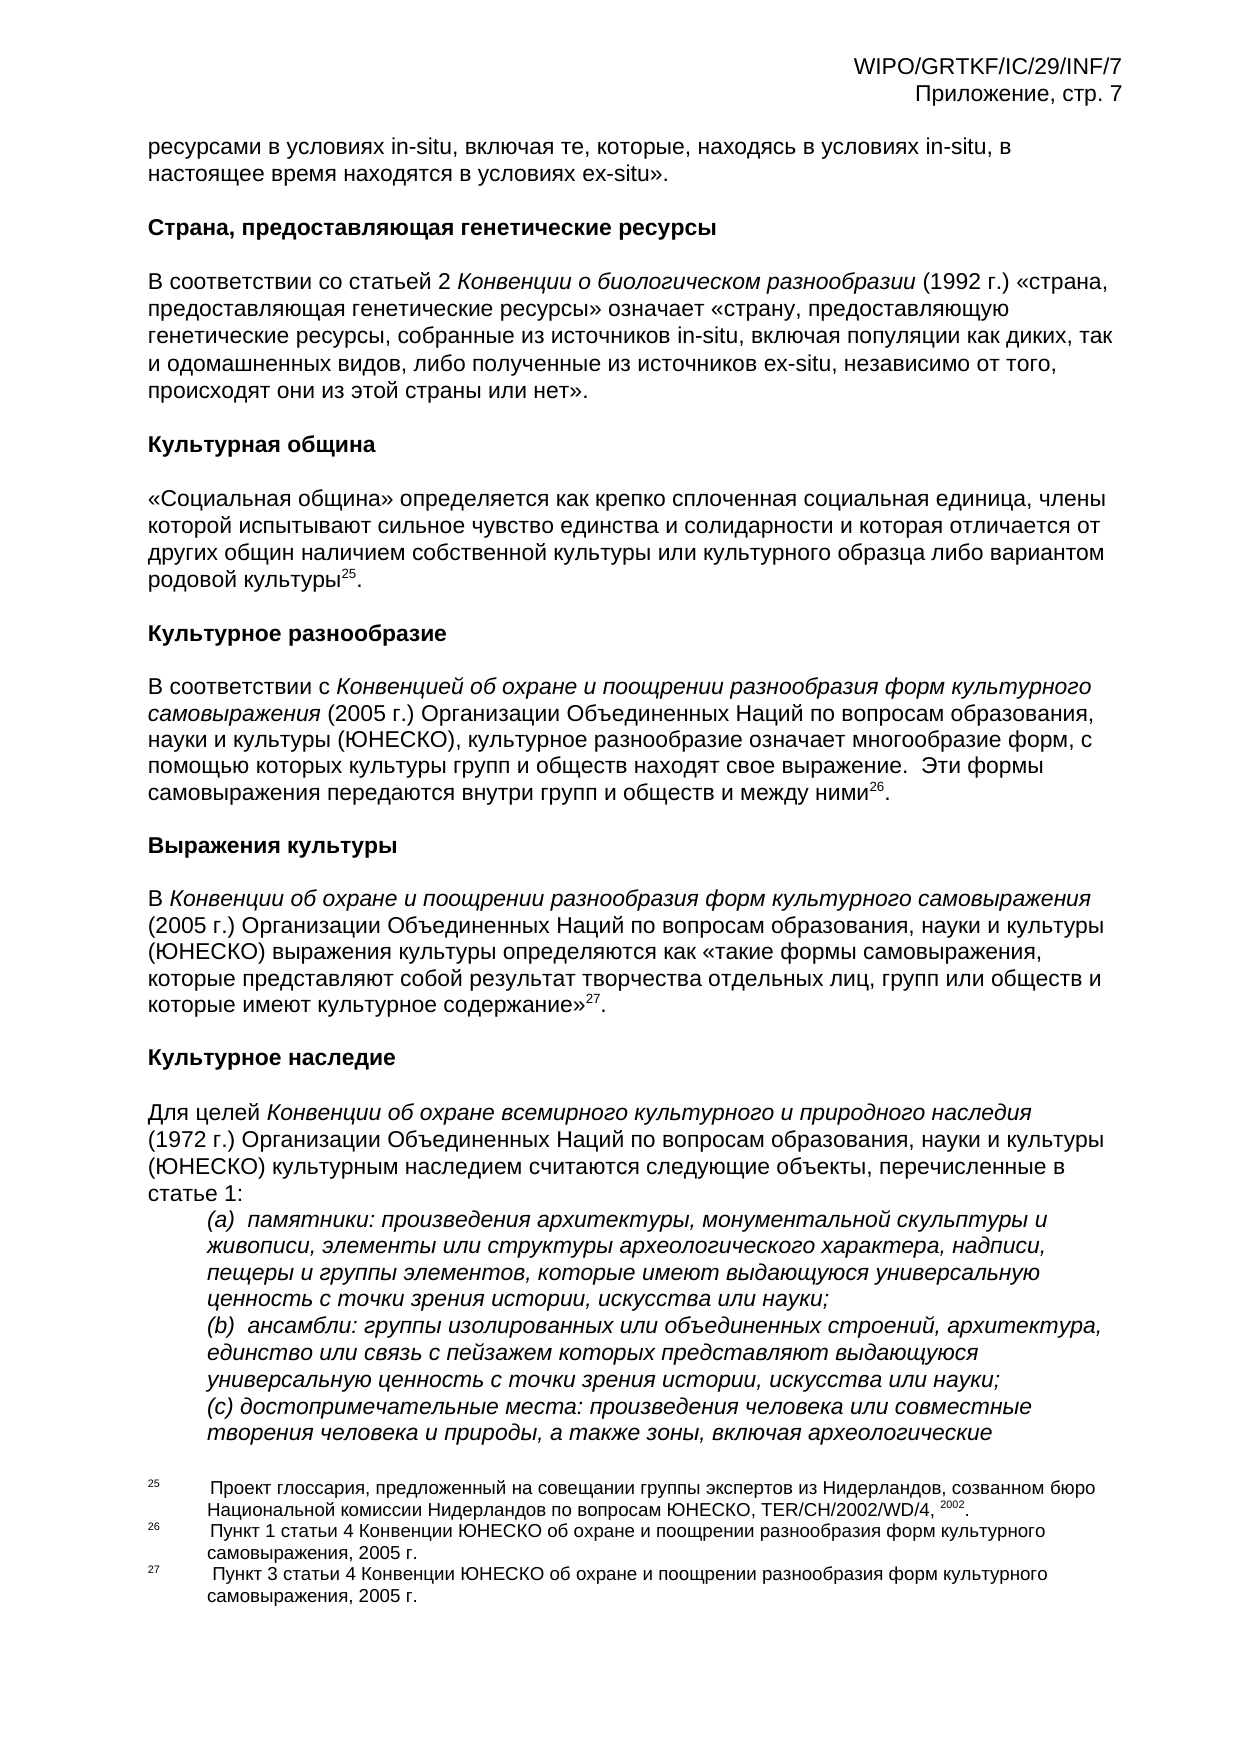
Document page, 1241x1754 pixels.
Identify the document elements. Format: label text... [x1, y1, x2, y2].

text (b) ансамбли: группы изолированных или объединенных строений, архитектура, единство или связь с пейзажем которых представляют выдающуюся универсальную ценность с точки зрения истории, искусства или науки; [207, 1311, 1122, 1393]
text Культурное разнообразие [148, 619, 1122, 646]
text В соответствии с Конвенцией об охране и поощрении разнообразия форм культурного самовыражения (2005 г.) Организации Объединенных Наций по вопросам образования, науки и культуры (ЮНЕСКО), культурное разнообразие означает многообразие форм, с помощью которых культуры групп и обществ находят свое выражение. Эти формы самовыражения передаются внутри групп и обществ и между ними. [148, 673, 1122, 805]
text Для целей Конвенции об охране всемирного культурного и природного наследия (1972 г.) Организации Объединенных Наций по вопросам образования, науки и культуры (ЮНЕСКО) культурным наследием считаются следующие объекты, перечисленные в статье 1: [148, 1098, 1122, 1206]
text В Конвенции об охране и поощрении разнообразия форм культурного самовыражения (2005 г.) Организации Объединенных Наций по вопросам образования, науки и культуры (ЮНЕСКО) выражения культуры определяются как «такие формы самовыражения, которые представляют собой результат творчества отдельных лиц, групп или обществ и которые имеют культурное содержание». [148, 885, 1122, 1017]
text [148, 132, 1122, 186]
text Культурная община [148, 430, 1122, 457]
text Выражения культуры [148, 831, 1122, 858]
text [207, 1393, 1122, 1445]
text Страна, предоставляющая генетические ресурсы [148, 213, 1122, 241]
text «Социальная община» определяется как крепко сплоченная социальная единица, члены которой испытывают сильное чувство единства и солидарности и которая отличается от других общин наличием собственной культуры или культурного образца либо вариантом родовой культуры. [148, 484, 1122, 593]
text (a) памятники: произведения архитектуры, монументальной скульптуры и живописи, элементы или структуры археологического характера, надписи, пещеры и группы элементов, которые имеют выдающуюся универсальную ценность с точки зрения истории, искусства или науки; [207, 1206, 1122, 1311]
text Культурное наследие [148, 1043, 1122, 1071]
text В соответствии со статьей 2 Конвенции о биологическом разнообразии (1992 г.) «страна, предоставляющая генетические ресурсы» означает «страну, предоставляющую генетические ресурсы, собранные из источников in-situ, включая популяции как диких, так и одомашненных видов, либо полученные из источников ex-situ, независимо от того, происходят они из этой страны или нет». [148, 268, 1122, 403]
